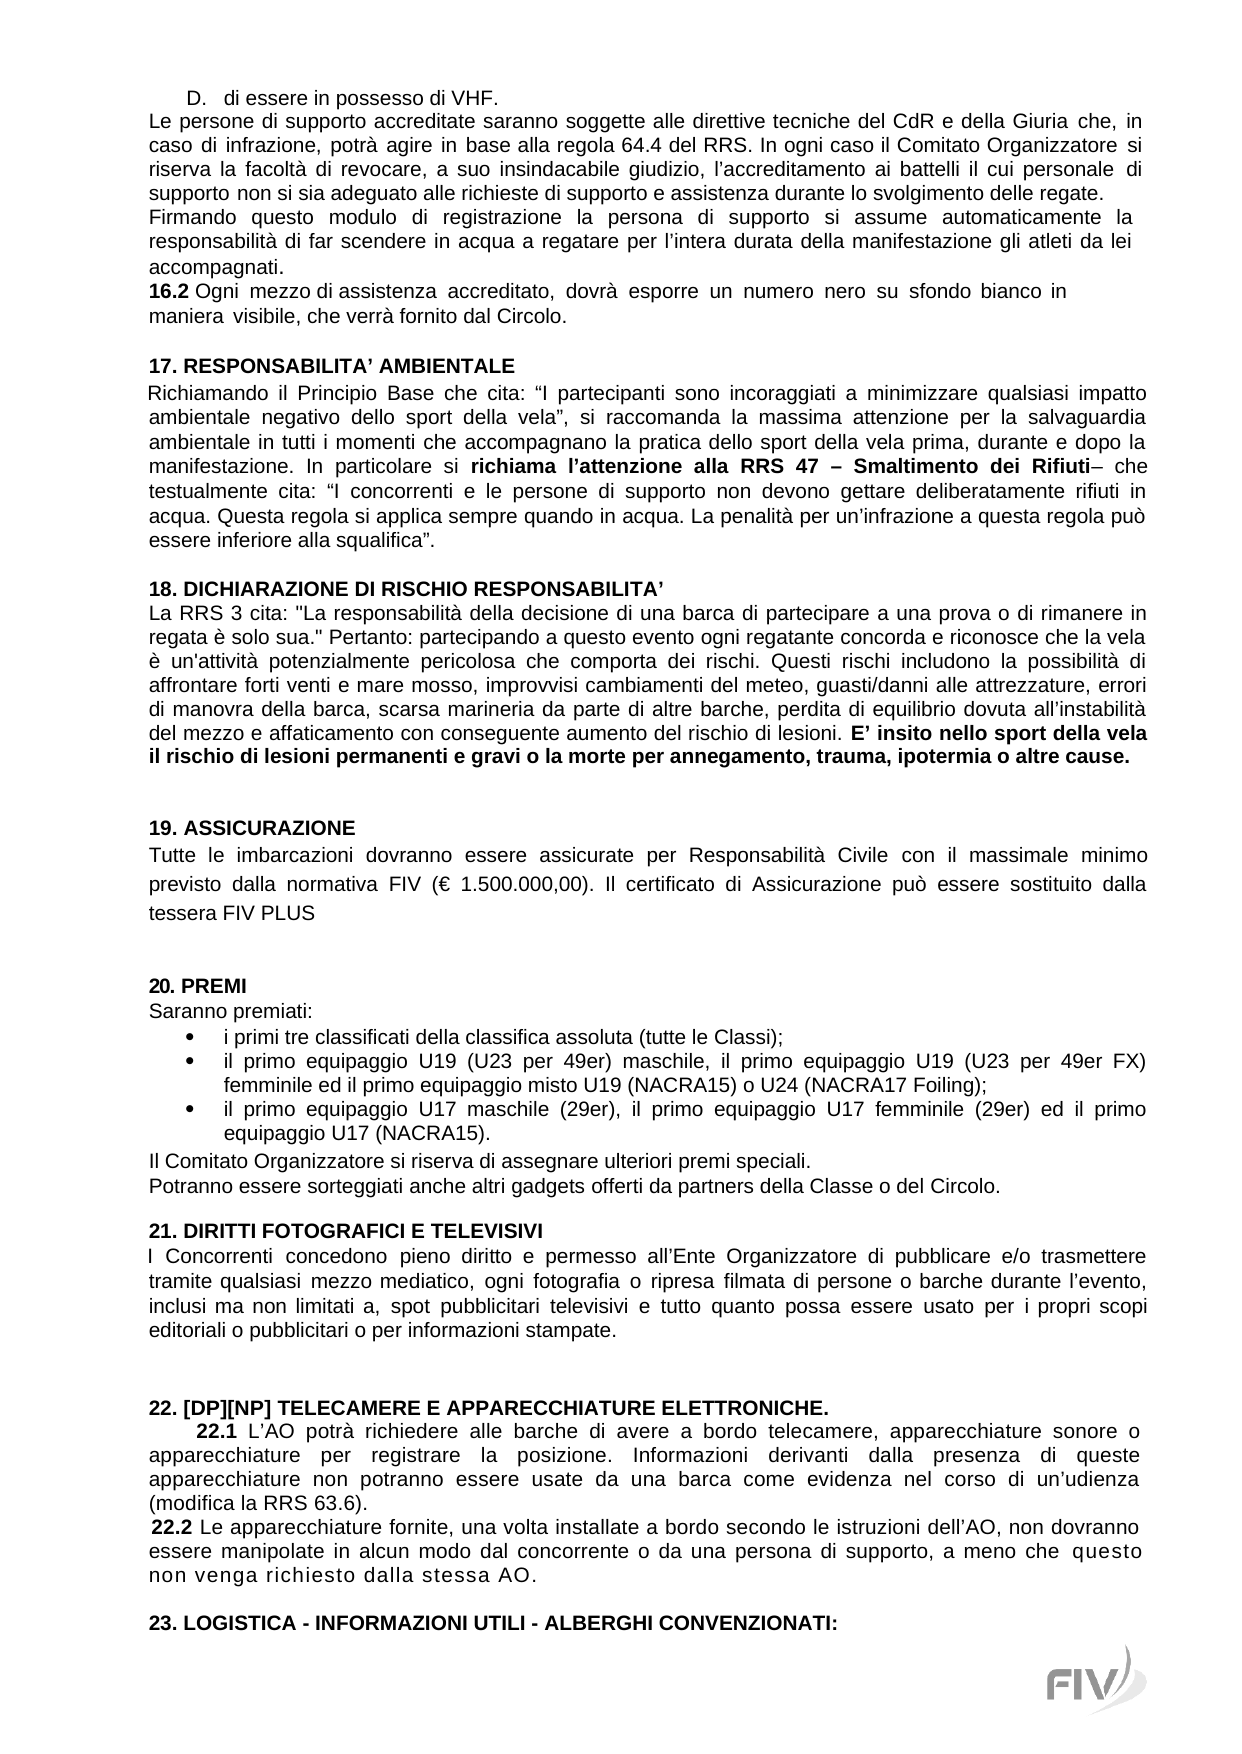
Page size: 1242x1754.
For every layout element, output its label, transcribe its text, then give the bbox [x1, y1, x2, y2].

list i primi tre classificati della classifica assoluta (tutte le Classi); [186, 1025, 1148, 1049]
text 16.2 Ogni mezzo di assistenza accreditato, dovrà esporre un numero nero su sfondo bianco in maniera visibile, che verrà fornito dal Circolo. [148, 279, 1148, 328]
text 18. DICHIARAZIONE DI RISCHIO RESPONSABILITA’ [148, 577, 1148, 601]
list il primo equipaggio U19 (U23 per 49er) maschile, il primo equipaggio U19 (U23 per 49er FX) femminile ed il primo equipaggio misto U19 (NACRA15) o U24 (NACRA17 Foiling); [186, 1049, 1148, 1097]
text 19. ASSICURAZIONE [148, 816, 1148, 840]
text Tutte le imbarcazioni dovranno essere assicurate per Responsabilità Civile con il massimale minimo previsto dalla normativa FIV (€ 1.500.000,00). Il certificato di Assicurazione può essere sostituito dalla tessera FIV PLUS [148, 840, 1148, 926]
text 21. DIRITTI FOTOGRAFICI E TELEVISIVI [148, 1219, 1148, 1243]
text Il Comitato Organizzatore si riserva di assegnare ulteriori premi speciali. [148, 1145, 1148, 1174]
text 17. RESPONSABILITA’ AMBIENTALE [148, 354, 1148, 378]
text 22.1 L’AO potrà richiedere alle barche di avere a bordo telecamere, apparecchiature sonore o apparecchiature per registrare la posizione. Informazioni derivanti dalla presenza di queste apparecchiature non potranno essere usate da una barca come evidenza nel corso di un’udienza (modifica la RRS 63.6). [88, 1419, 1142, 1515]
text 20. PREMI [148, 974, 1148, 998]
text I Concorrenti concedono pieno diritto e permesso all’Ente Organizzatore di pubblicare e/o trasmettere tramite qualsiasi mezzo mediatico, ogni fotografia o ripresa filmata di persone o barche durante l’evento, inclusi ma non limitati a, spot pubblicitari televisivi e tutto quanto possa essere usato per i propri scopi editoriali o pubblicitari o per informazioni stampate. [147, 1244, 1148, 1342]
picture [1034, 1638, 1156, 1724]
list di essere in possesso di VHF. [186, 85, 1148, 109]
text Le persone di supporto accreditate saranno soggette alle direttive tecniche del CdR e della Giuria che, in caso di infrazione, potrà agire in base alla regola 64.4 del RRS. In ogni caso il Comitato Organizzatore si riserva la facoltà di revocare, a suo insindacabile giudizio, l’accreditamento ai battelli il cui personale di supporto non si sia adeguato alle richieste di supporto e assistenza durante lo svolgimento delle regate. [148, 110, 1142, 205]
text Potranno essere sorteggiati anche altri gadgets offerti da partners della Classe o del Circolo. [148, 1174, 1134, 1198]
text 23. LOGISTICA - INFORMAZIONI UTILI - ALBERGHI CONVENZIONATI: [148, 1611, 1148, 1635]
text Firmando questo modulo di registrazione la persona di supporto si assume automaticamente la responsabilità di far scendere in acqua a regatare per l’intera durata della manifestazione gli atleti da lei accompagnati. [148, 206, 1134, 279]
list il primo equipaggio U17 maschile (29er), il primo equipaggio U17 femminile (29er) ed il primo equipaggio U17 (NACRA15). [186, 1097, 1148, 1145]
text 22. [DP][NP] TELECAMERE E APPARECCHIATURE ELETTRONICHE. [148, 1395, 1150, 1419]
text Richiamando il Principio Base che cita: “I partecipanti sono incoraggiati a minimizzare qualsiasi impatto ambientale negativo dello sport della vela”, si raccomanda la massima attenzione per la salvaguardia ambientale in tutti i momenti che accompagnano la pratica dello sport della vela prima, durante e dopo la manifestazione. In particolare si richiama l’attenzione alla RRS 47 – Smaltimento dei Rifiuti– che testualmente cita: “I concorrenti e le persone di supporto non devono gettare deliberatamente rifiuti in acqua. Questa regola si applica sempre quando in acqua. La penalità per un’infrazione a questa regola può essere inferiore alla squalifica”. [147, 381, 1148, 552]
text 22.2 Le apparecchiature fornite, una volta installate a bordo secondo le istruzioni dell’AO, non dovranno essere manipolate in alcun modo dal concorrente o da una persona di supporto, a meno che questo non venga richiesto dalla stessa AO. [88, 1515, 1142, 1587]
text Saranno premiati: [148, 999, 1148, 1023]
text La RRS 3 cita: "La responsabilità della decisione di una barca di partecipare a una prova o di rimanere in regata è solo sua." Pertanto: partecipando a questo evento ogni regatante concorda e riconosce che la vela è un'attività potenzialmente pericolosa che comporta dei rischi. Questi rischi includono la possibilità di affrontare forti venti e mare mosso, improvvisi cambiamenti del meteo, guasti/danni alle attrezzature, errori di manovra della barca, scarsa marineria da parte di altre barche, perdita di equilibrio dovuta all’instabilità del mezzo e affaticamento con conseguente aumento del rischio di lesioni. E’ insito nello sport della vela il rischio di lesioni permanenti e gravi o la morte per annegamento, trauma, ipotermia o altre cause. [148, 601, 1148, 768]
